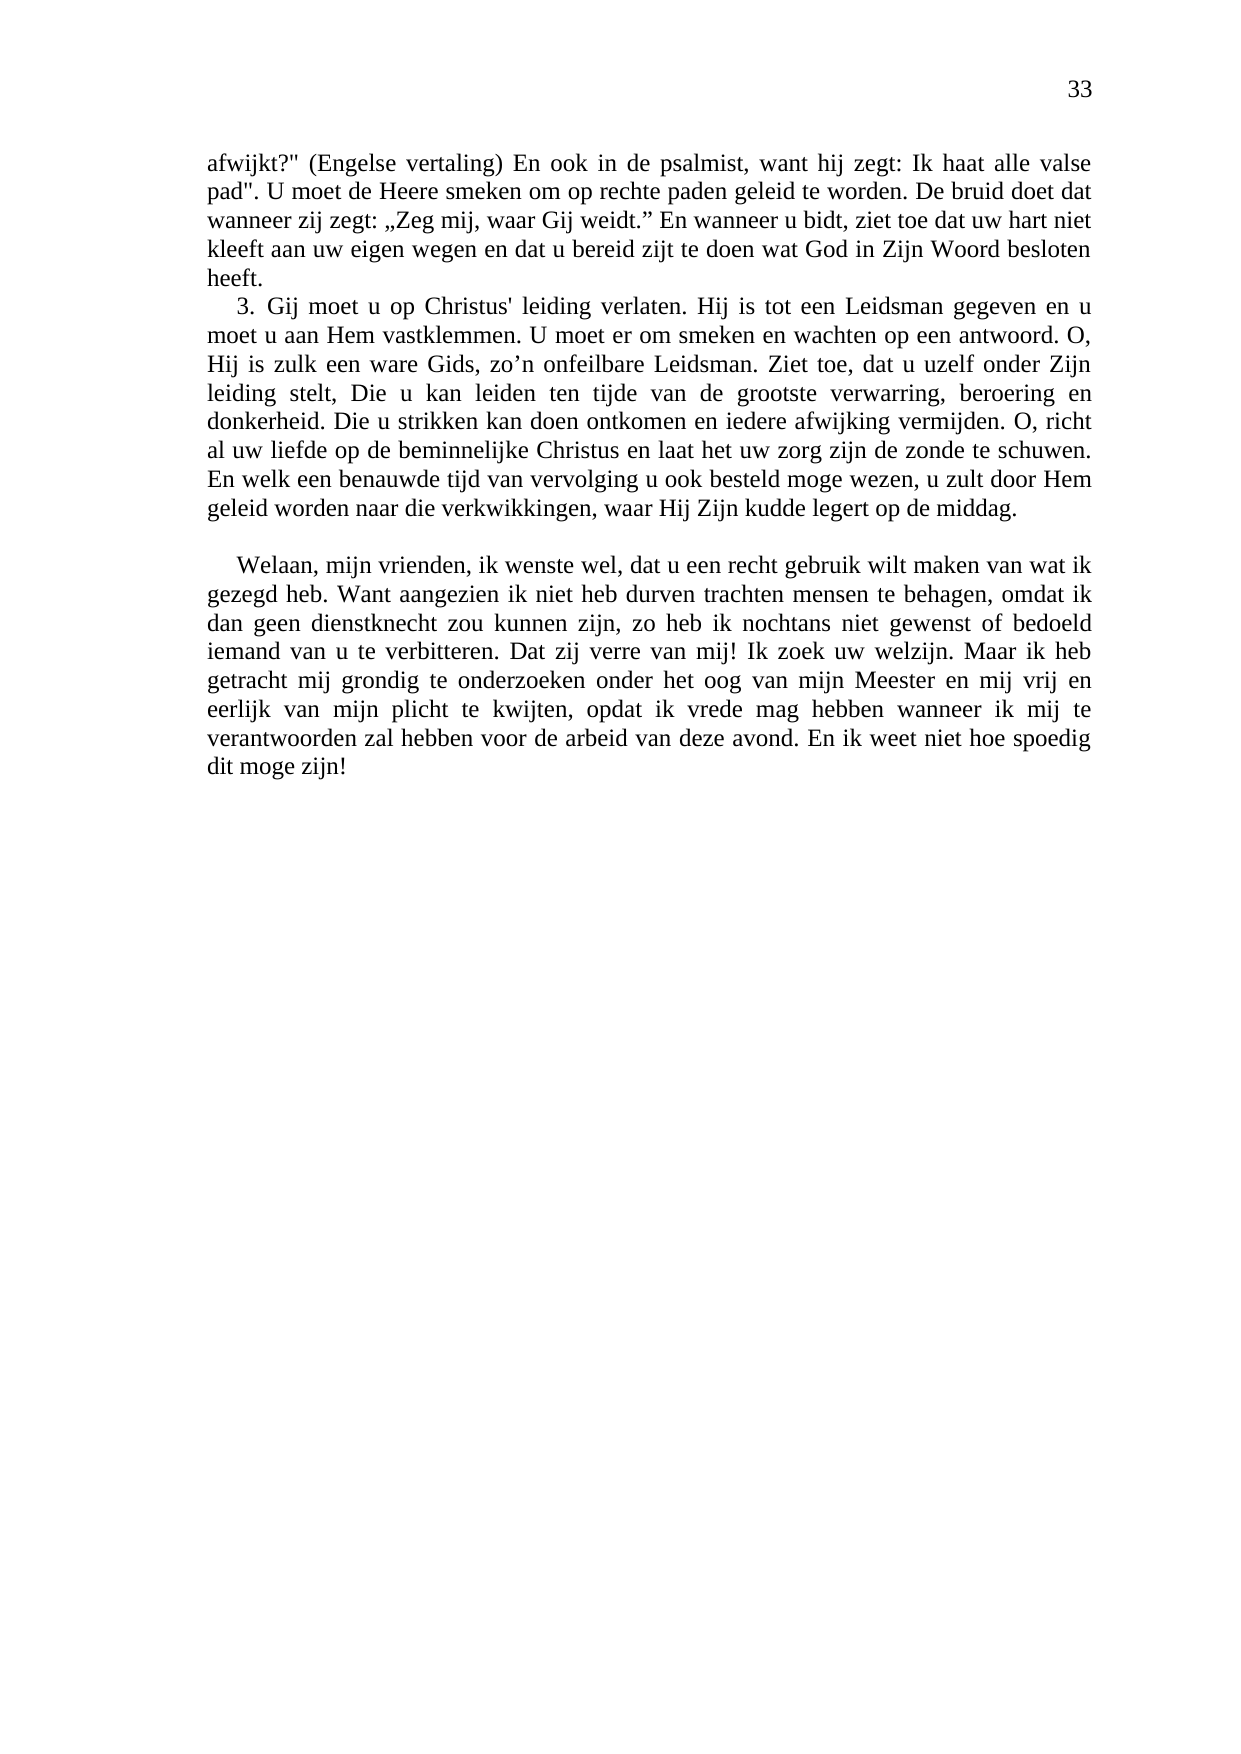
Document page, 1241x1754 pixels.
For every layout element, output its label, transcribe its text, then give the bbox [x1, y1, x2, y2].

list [207, 148, 1092, 291]
list Gij moet u op Christus' leiding verlaten. Hij is tot een Leidsman gegeven en u moet u aan Hem vastklemmen. U moet er om smeken en wachten op een antwoord. O, Hij is zulk een ware Gids, zo’n onfeilbare Leidsman. Ziet toe, dat u uzelf onder Zijn leiding stelt, Die u kan leiden ten tijde van de grootste verwarring, beroering en donkerheid. Die u strikken kan doen ontkomen en iedere afwijking vermijden. O, richt al uw liefde op de beminnelijke Christus en laat het uw zorg zijn de zonde te schuwen. En welk een benauwde tijd van vervolging u ook besteld moge wezen, u zult door Hem geleid worden naar die verkwikkingen, waar Hij Zijn kudde legert op de middag. [207, 291, 1092, 521]
text Welaan, mijn vrienden, ik wenste wel, dat u een recht gebruik wilt maken van wat ik gezegd heb. Want aangezien ik niet heb durven trachten mensen te behagen, omdat ik dan geen dienstknecht zou kunnen zijn, zo heb ik nochtans niet gewenst of bedoeld iemand van u te verbitteren. Dat zij verre van mij! Ik zoek uw welzijn. Maar ik heb getracht mij grondig te onderzoeken onder het oog van mijn Meester en mij vrij en eerlijk van mijn plicht te kwijten, opdat ik vrede mag hebben wanneer ik mij te verantwoorden zal hebben voor de arbeid van deze avond. En ik weet niet hoe spoedig dit moge zijn! [207, 550, 1092, 780]
